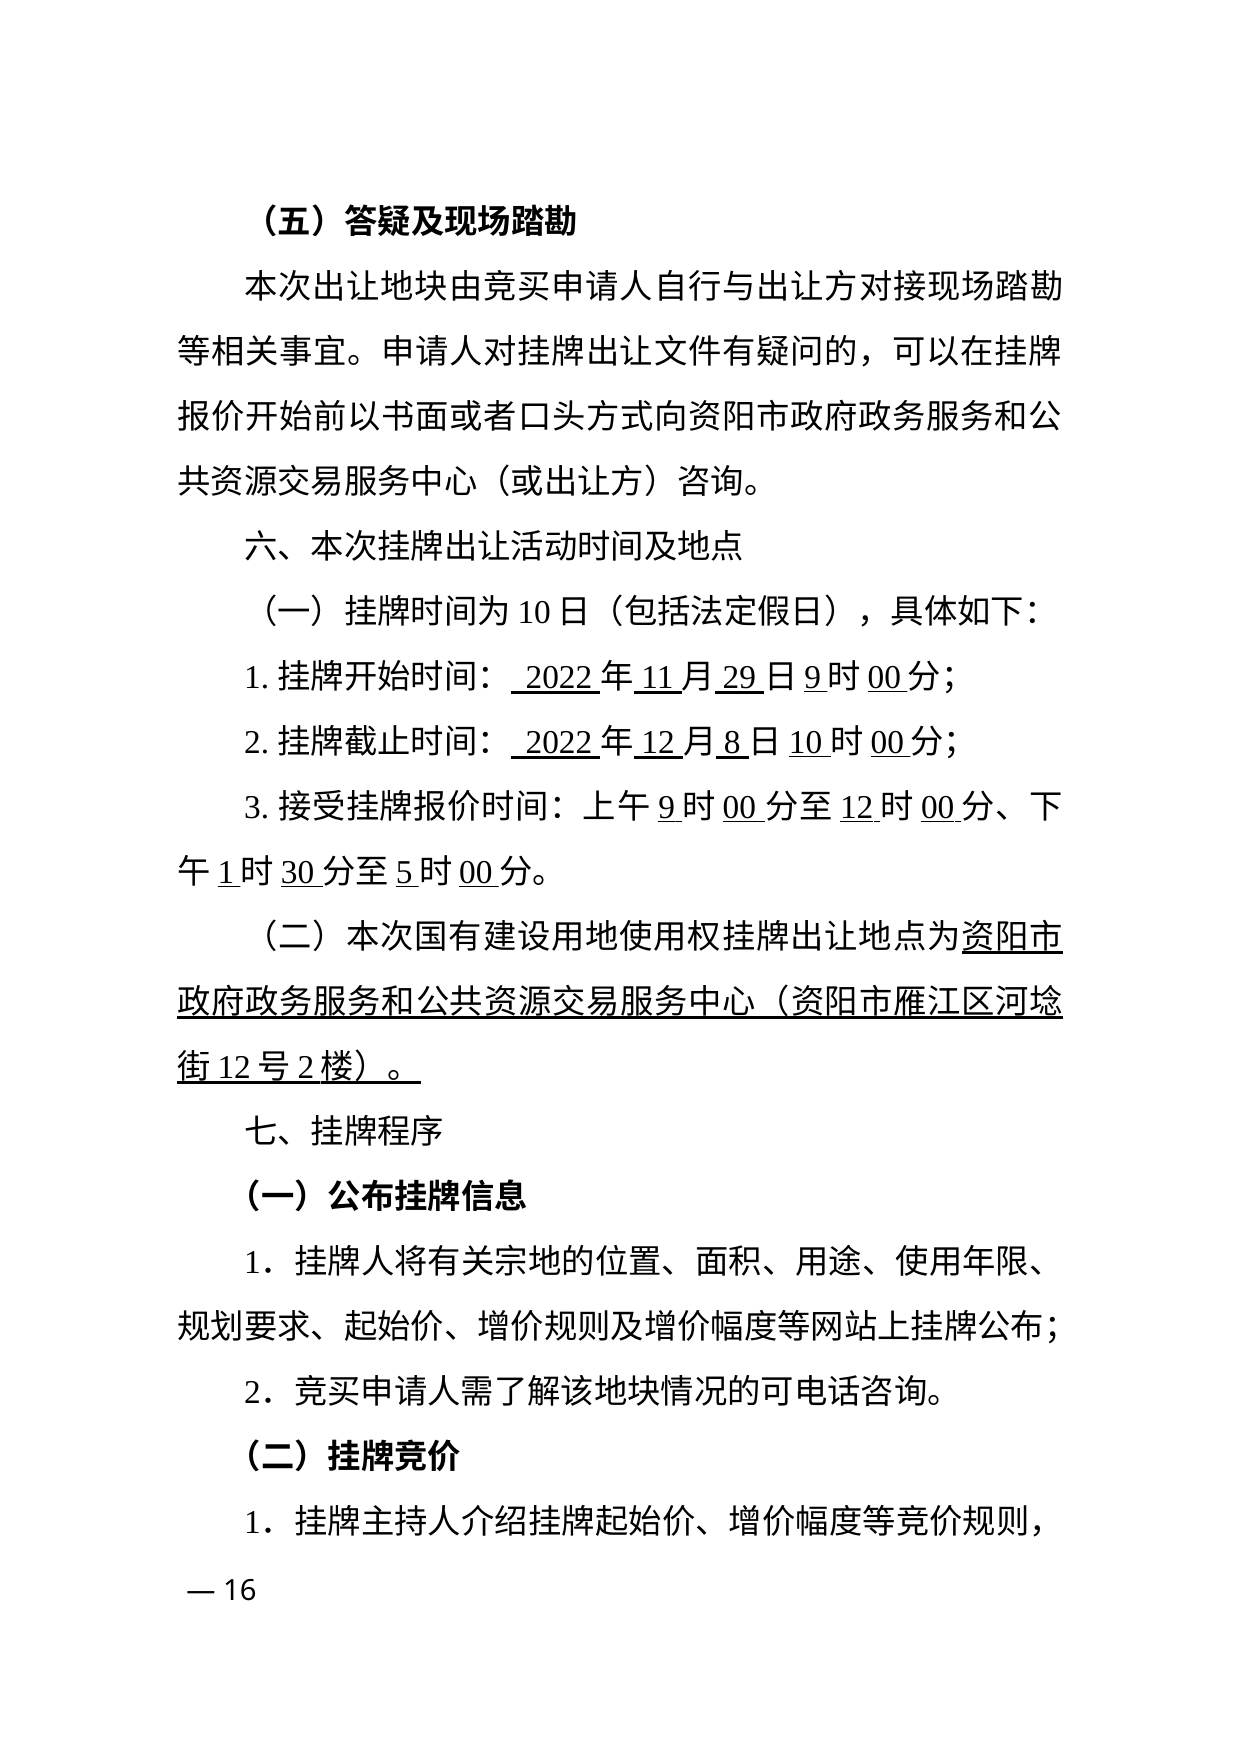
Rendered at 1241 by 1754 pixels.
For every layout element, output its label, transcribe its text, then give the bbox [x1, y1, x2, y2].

text （一）公布挂牌信息 [177, 1161, 1063, 1226]
text 七、挂牌程序 [177, 1096, 1063, 1161]
text 六、本次挂牌出让活动时间及地点 [177, 511, 1063, 576]
text 本次出让地块由竞买申请人自行与出让方对接现场踏勘等相关事宜。申请人对挂牌出让文件有疑问的，可以在挂牌报价开始前以书面或者口头方式向资阳市政府政务服务和公共资源交易服务中心（或出让方）咨询。 [177, 251, 1063, 511]
text 2．竞买申请人需了解该地块情况的可电话咨询。 [177, 1356, 1063, 1421]
text 1．挂牌人将有关宗地的位置、面积、用途、使用年限、规划要求、起始价、增价规则及增价幅度等网站上挂牌公布； [177, 1226, 1063, 1356]
text 2. 挂牌截止时间： 2022 年 12 月 8 日10 时00分； [177, 706, 1063, 771]
text 1. 挂牌开始时间： 2022 年 11 月 29 日9时00分； [177, 641, 1063, 706]
text （二）本次国有建设用地使用权挂牌出让地点为资阳市政府政务服务和公共资源交易服务中心（资阳市雁江区河埝街12号2楼）。 [177, 901, 1063, 1016]
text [177, 1486, 1063, 1551]
text （五）答疑及现场踏勘 [177, 186, 1063, 251]
text （一）挂牌时间为10日（包括法定假日），具体如下： [177, 576, 1063, 641]
text 3. 接受挂牌报价时间：上午9时00 分至12时00分、下午1时30 分至5时00分。 [177, 771, 1063, 901]
text （二）本次国有建设用地使用权挂牌出让地点为资阳市政府政务服务和公共资源交易服务中心（资阳市雁江区河埝街12号2楼）。 [177, 1019, 1063, 1096]
text （二）挂牌竞价 [177, 1421, 1063, 1486]
